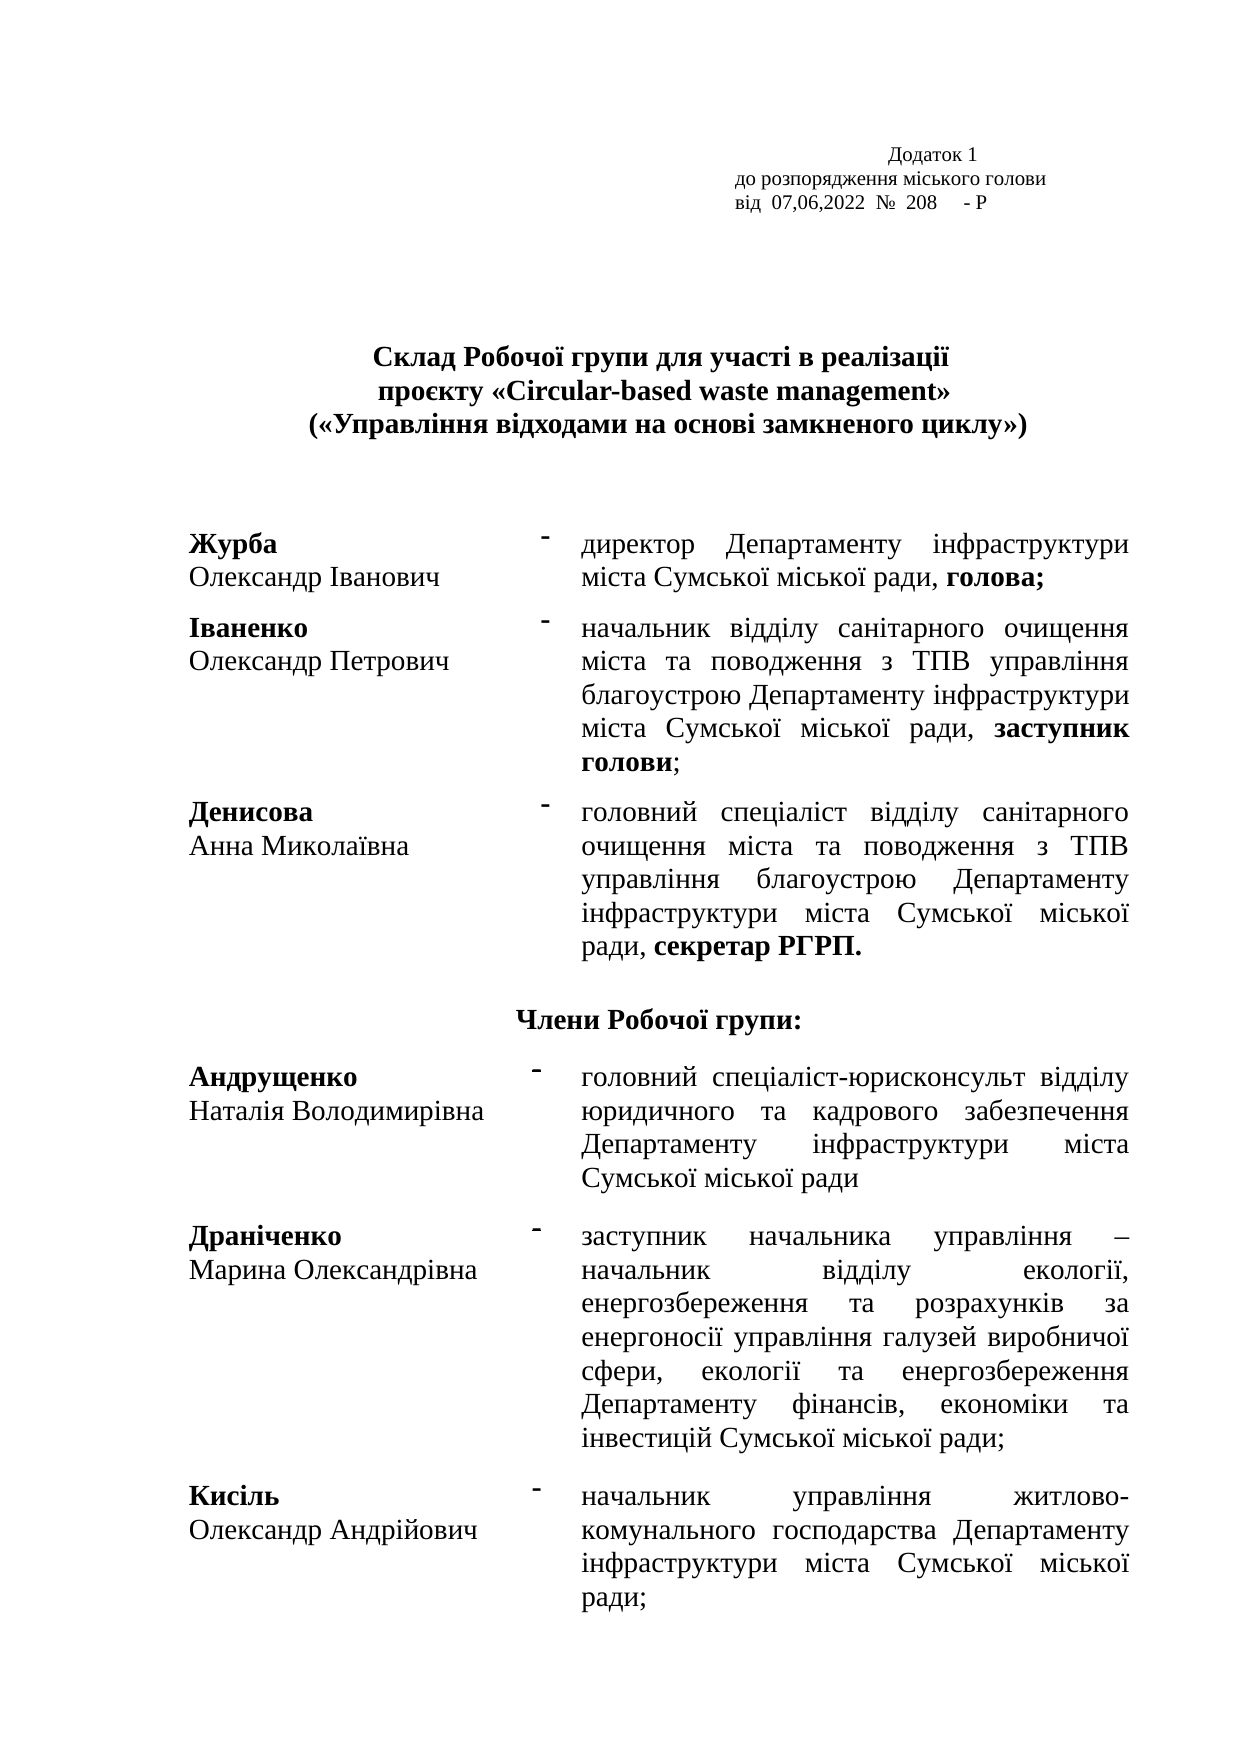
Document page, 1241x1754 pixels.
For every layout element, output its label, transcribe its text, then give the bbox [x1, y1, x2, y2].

table_header директор Департаменту інфраструктури міста Сумської міської ради, голова; [570, 526, 1141, 610]
table_cell заступник начальника управління – начальник відділу екології, енергозбереження та розрахунків за енергоносії управління галузей виробничої сфери, екології та енергозбереження Департаменту фінансів, економіки та інвестицій Сумської міської ради; [570, 1219, 1141, 1478]
table_cell Кисіль Олександр Андрійович [177, 1478, 520, 1637]
table_cell Денисова Анна Миколаївна [177, 794, 520, 1002]
table_header [520, 526, 570, 610]
text Склад Робочої групи для участі в реалізації проєкту «Circular-based waste management» («Управління відходами на основі замкненого циклу») [177, 339, 1152, 440]
table_cell Іваненко Олександр Петрович [177, 610, 520, 794]
table_cell [520, 1059, 570, 1218]
table_cell Андрущенко Наталія Володимирівна [177, 1059, 520, 1218]
table_cell головний спеціаліст відділу санітарного очищення міста та поводження з ТПВ управління благоустрою Департаменту інфраструктури міста Сумської міської ради, секретар РГРП. [570, 794, 1141, 1002]
table_cell до розпорядження міського голови [724, 166, 1142, 190]
table_cell [520, 1219, 570, 1478]
table_cell начальник відділу санітарного очищення міста та поводження з ТПВ управління благоустрою Департаменту інфраструктури міста Сумської міської ради, заступник голови; [570, 610, 1141, 794]
table_cell Драніченко Марина Олександрівна [177, 1219, 520, 1478]
table_header Журба Олександр Іванович [177, 526, 520, 610]
table_cell від 07,06,2022 № 208 - Р [724, 190, 1142, 214]
table_cell [520, 1478, 570, 1637]
table_cell [520, 610, 570, 794]
table_header Додаток 1 [724, 118, 1142, 166]
table_cell Члени Робочої групи: [177, 1002, 1141, 1059]
table_cell головний спеціаліст-юрисконсульт відділу юридичного та кадрового забезпечення Департаменту інфраструктури міста Сумської міської ради [570, 1059, 1141, 1218]
table_cell [520, 794, 570, 1002]
table_cell начальник управління житлово-комунального господарства Департаменту інфраструктури міста Сумської міської ради; [570, 1478, 1141, 1637]
